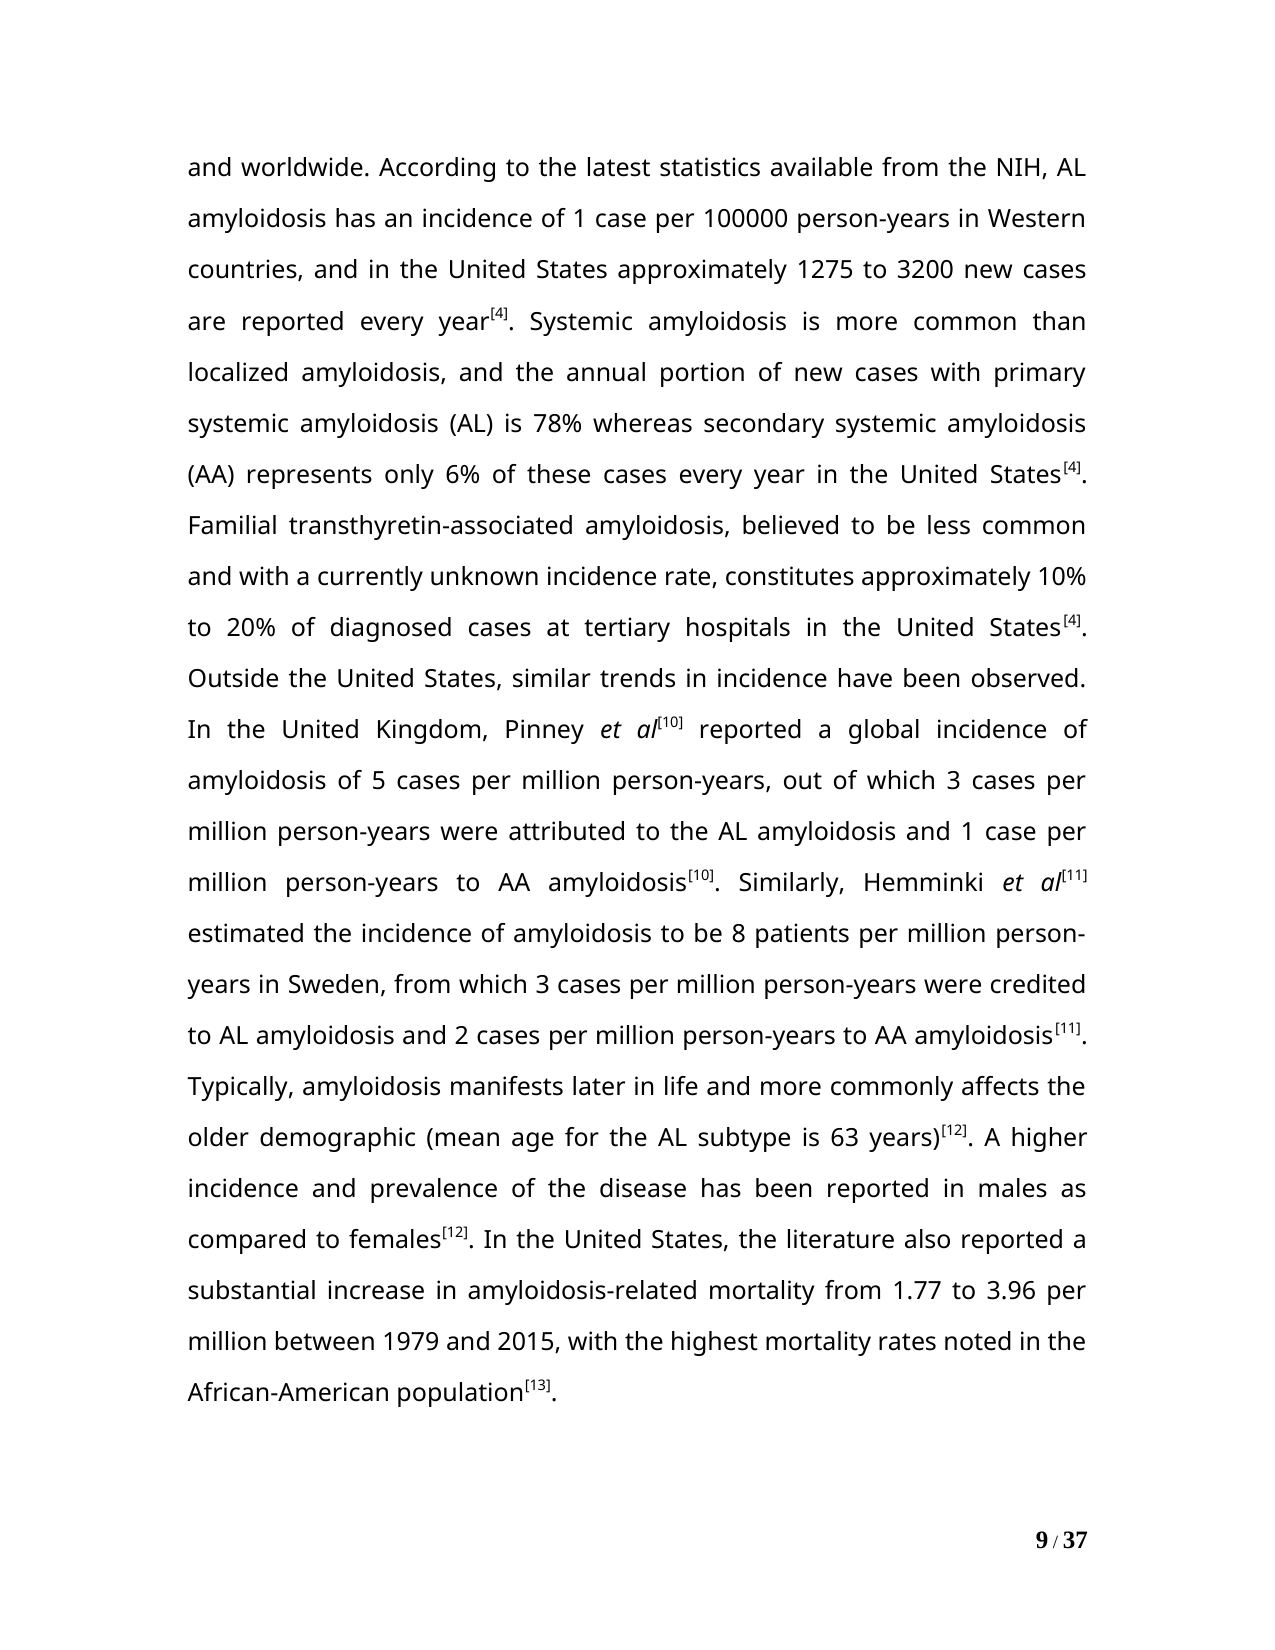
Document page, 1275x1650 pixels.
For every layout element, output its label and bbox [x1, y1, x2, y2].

text [187, 150, 1087, 1409]
